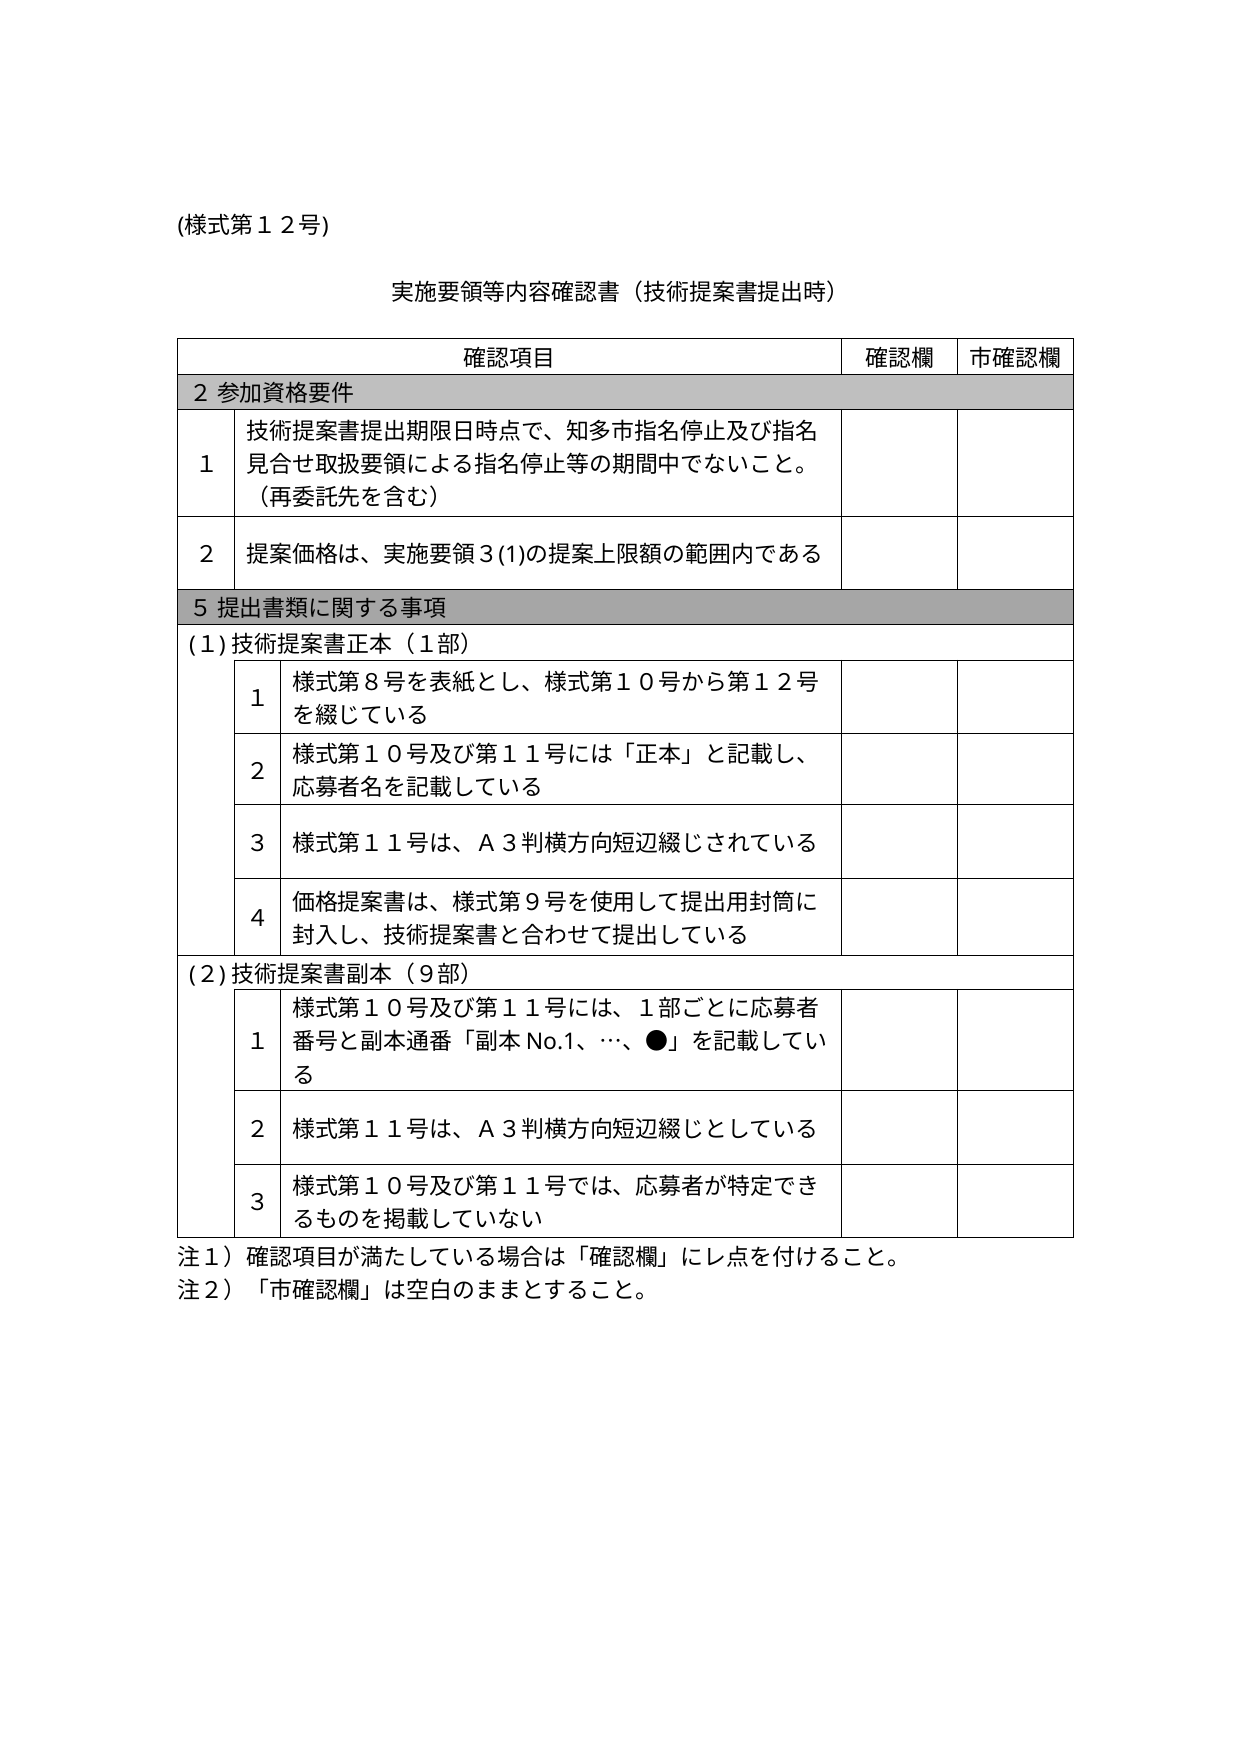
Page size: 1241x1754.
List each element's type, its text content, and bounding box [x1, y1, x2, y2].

table_cell [958, 410, 1073, 516]
table_cell 様式第１０号及び第１１号には、１部ごとに応募者番号と副本通番「副本No.1、…、●」を記載している [281, 990, 841, 1090]
table_cell ２ [235, 1091, 280, 1163]
table_cell (１) 技術提案書正本（１部） [178, 625, 1073, 659]
table_cell 様式第１０号及び第１１号には「正本」と記載し、応募者名を記載している [281, 734, 841, 804]
table_cell 様式第８号を表紙とし、様式第１０号から第１２号を綴じている [281, 661, 841, 733]
table_cell 様式第１０号及び第１１号では、応募者が特定できるものを掲載していない [281, 1165, 841, 1237]
table_cell [842, 1165, 957, 1237]
table_cell 価格提案書は、様式第９号を使用して提出用封筒に封入し、技術提案書と合わせて提出している [281, 879, 841, 954]
table_cell [958, 990, 1073, 1090]
table_cell １ [178, 410, 234, 516]
table_cell [842, 410, 957, 516]
table_cell [842, 990, 957, 1090]
table_cell ２ [178, 517, 234, 589]
table_cell [842, 734, 957, 804]
table_cell [842, 1091, 957, 1163]
table_header 確認欄 [842, 339, 957, 373]
table_cell [958, 734, 1073, 804]
table_cell [178, 989, 234, 1237]
table_cell ２ [235, 734, 280, 804]
table_cell [958, 1091, 1073, 1163]
table_cell [842, 661, 957, 733]
table_cell [958, 879, 1073, 954]
table_cell 様式第１１号は、Ａ３判横方向短辺綴じされている [281, 805, 841, 878]
table_cell ３ [235, 805, 280, 878]
table_cell [842, 805, 957, 878]
table_cell [958, 1165, 1073, 1237]
text 注２）「市確認欄」は空白のままとすること。 [177, 1272, 1063, 1305]
table_cell ２ 参加資格要件 [178, 375, 1073, 409]
text 実施要領等内容確認書（技術提案書提出時） [177, 273, 1063, 307]
table_header 市確認欄 [958, 339, 1073, 373]
table_cell ３ [235, 1165, 280, 1237]
text (様式第１２号) [177, 207, 1063, 240]
text 注１）確認項目が満たしている場合は「確認欄」にレ点を付けること。 [177, 1238, 1063, 1272]
table_header 確認項目 [178, 339, 841, 373]
table_cell [178, 660, 234, 954]
table_cell １ [235, 990, 280, 1090]
table_cell [842, 517, 957, 589]
table_cell ５ 提出書類に関する事項 [178, 590, 1073, 624]
table_cell [842, 879, 957, 954]
table_cell 様式第１１号は、Ａ３判横方向短辺綴じとしている [281, 1091, 841, 1163]
table_cell １ [235, 661, 280, 733]
table_cell 技術提案書提出期限日時点で、知多市指名停止及び指名見合せ取扱要領による指名停止等の期間中でないこと。（再委託先を含む） [235, 410, 841, 516]
table_cell (２) 技術提案書副本（９部） [178, 956, 1073, 989]
table_cell [958, 805, 1073, 878]
table_cell 提案価格は、実施要領３(1)の提案上限額の範囲内である [235, 517, 841, 589]
table_cell [958, 661, 1073, 733]
table_cell [958, 517, 1073, 589]
table_cell ４ [235, 879, 280, 954]
